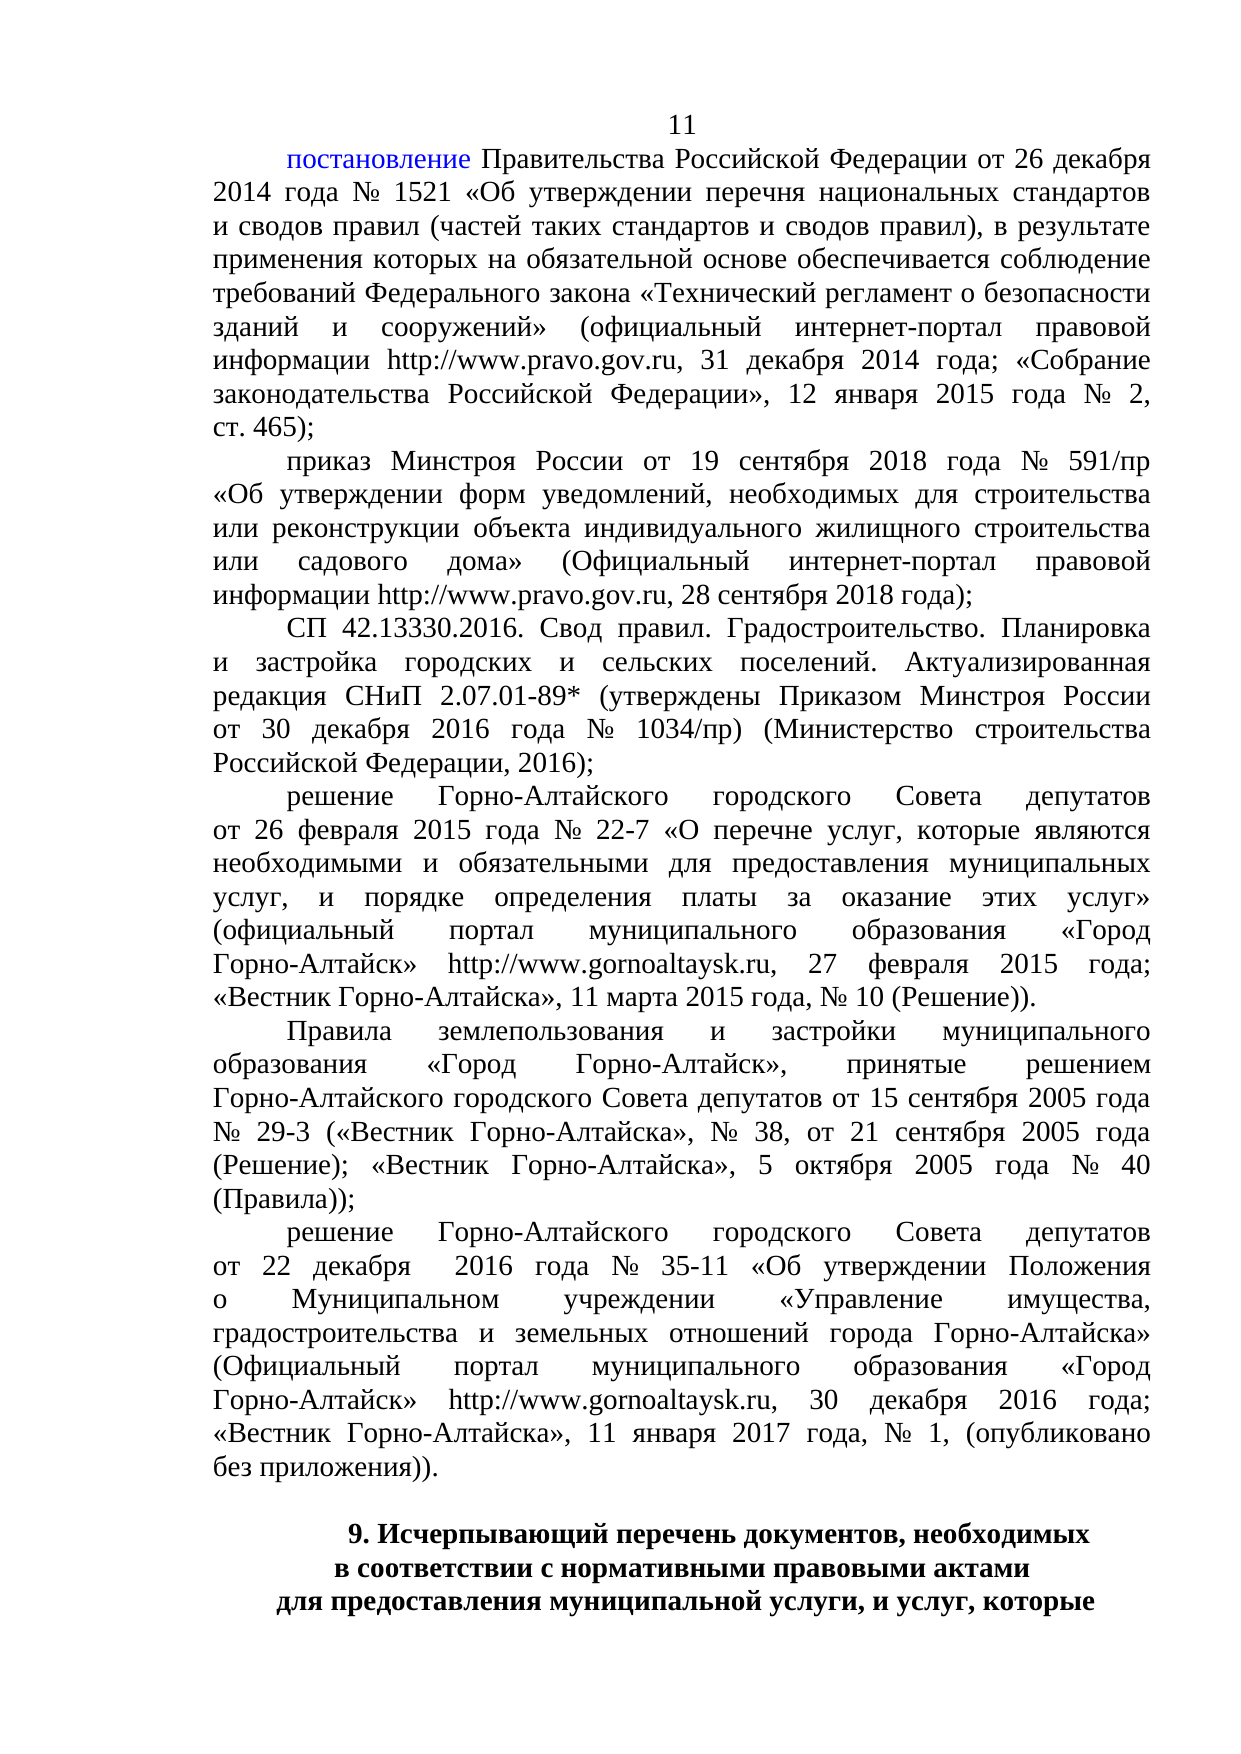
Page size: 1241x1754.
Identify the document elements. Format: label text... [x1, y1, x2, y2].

text Правила землепользования и застройки муниципального образования «Город Горно-Алтайск», принятые решением Горно-Алтайского городского Совета депутатов от 15 сентября 2005 года № 29-3 («Вестник Горно-Алтайска», № 38, от 21 сентября 2005 года (Решение); «Вестник Горно-Алтайска», 5 октября 2005 года № 40 (Правила)); [213, 1013, 1152, 1214]
text приказ Минстроя России от 19 сентября 2018 года № 591/пр «Об утверждении форм уведомлений, необходимых для строительства или реконструкции объекта индивидуального жилищного строительства или садового дома» (Официальный интернет-портал правовой информации http://www.pravo.gov.ru, 28 сентября 2018 года); [213, 443, 1152, 611]
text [213, 1516, 1152, 1617]
text СП 42.13330.2016. Свод правил. Градостроительство. Планировка и застройка городских и сельских поселений. Актуализированная редакция СНиП 2.07.01-89* (утверждены Приказом Минстроя России от 30 декабря 2016 года № 1034/пр) (Министерство строительства Российской Федерации, 2016); [213, 611, 1152, 778]
text решение Горно-Алтайского городского Совета депутатов от 22 декабря 2016 года № 35-11 «Об утверждении Положения о Муниципальном учреждении «Управление имущества, градостроительства и земельных отношений города Горно-Алтайска» (Официальный портал муниципального образования «Город Горно-Алтайск» http://www.gornoaltaysk.ru, 30 декабря 2016 года; «Вестник Горно-Алтайска», 11 января 2017 года, № 1, (опубликовано без приложения)). [213, 1214, 1152, 1483]
text решение Горно-Алтайского городского Совета депутатов от 26 февраля 2015 года № 22-7 «О перечне услуг, которые являются необходимыми и обязательными для предоставления муниципальных услуг, и порядке определения платы за оказание этих услуг» (официальный портал муниципального образования «Город Горно-Алтайск» http://www.gornoaltaysk.ru, 27 февраля 2015 года; «Вестник Горно-Алтайска», 11 марта 2015 года, № 10 (Решение)). [213, 778, 1152, 1013]
text постановление Правительства Российской Федерации от 26 декабря 2014 года № 1521 «Об утверждении перечня национальных стандартов и сводов правил (частей таких стандартов и сводов правил), в результате применения которых на обязательной основе обеспечивается соблюдение требований Федерального закона «Технический регламент о безопасности зданий и сооружений» (официальный интернет-портал правовой информации http://www.pravo.gov.ru, 31 декабря 2014 года; «Собрание законодательства Российской Федерации», 12 января 2015 года № 2, ст. 465); [213, 141, 1152, 443]
